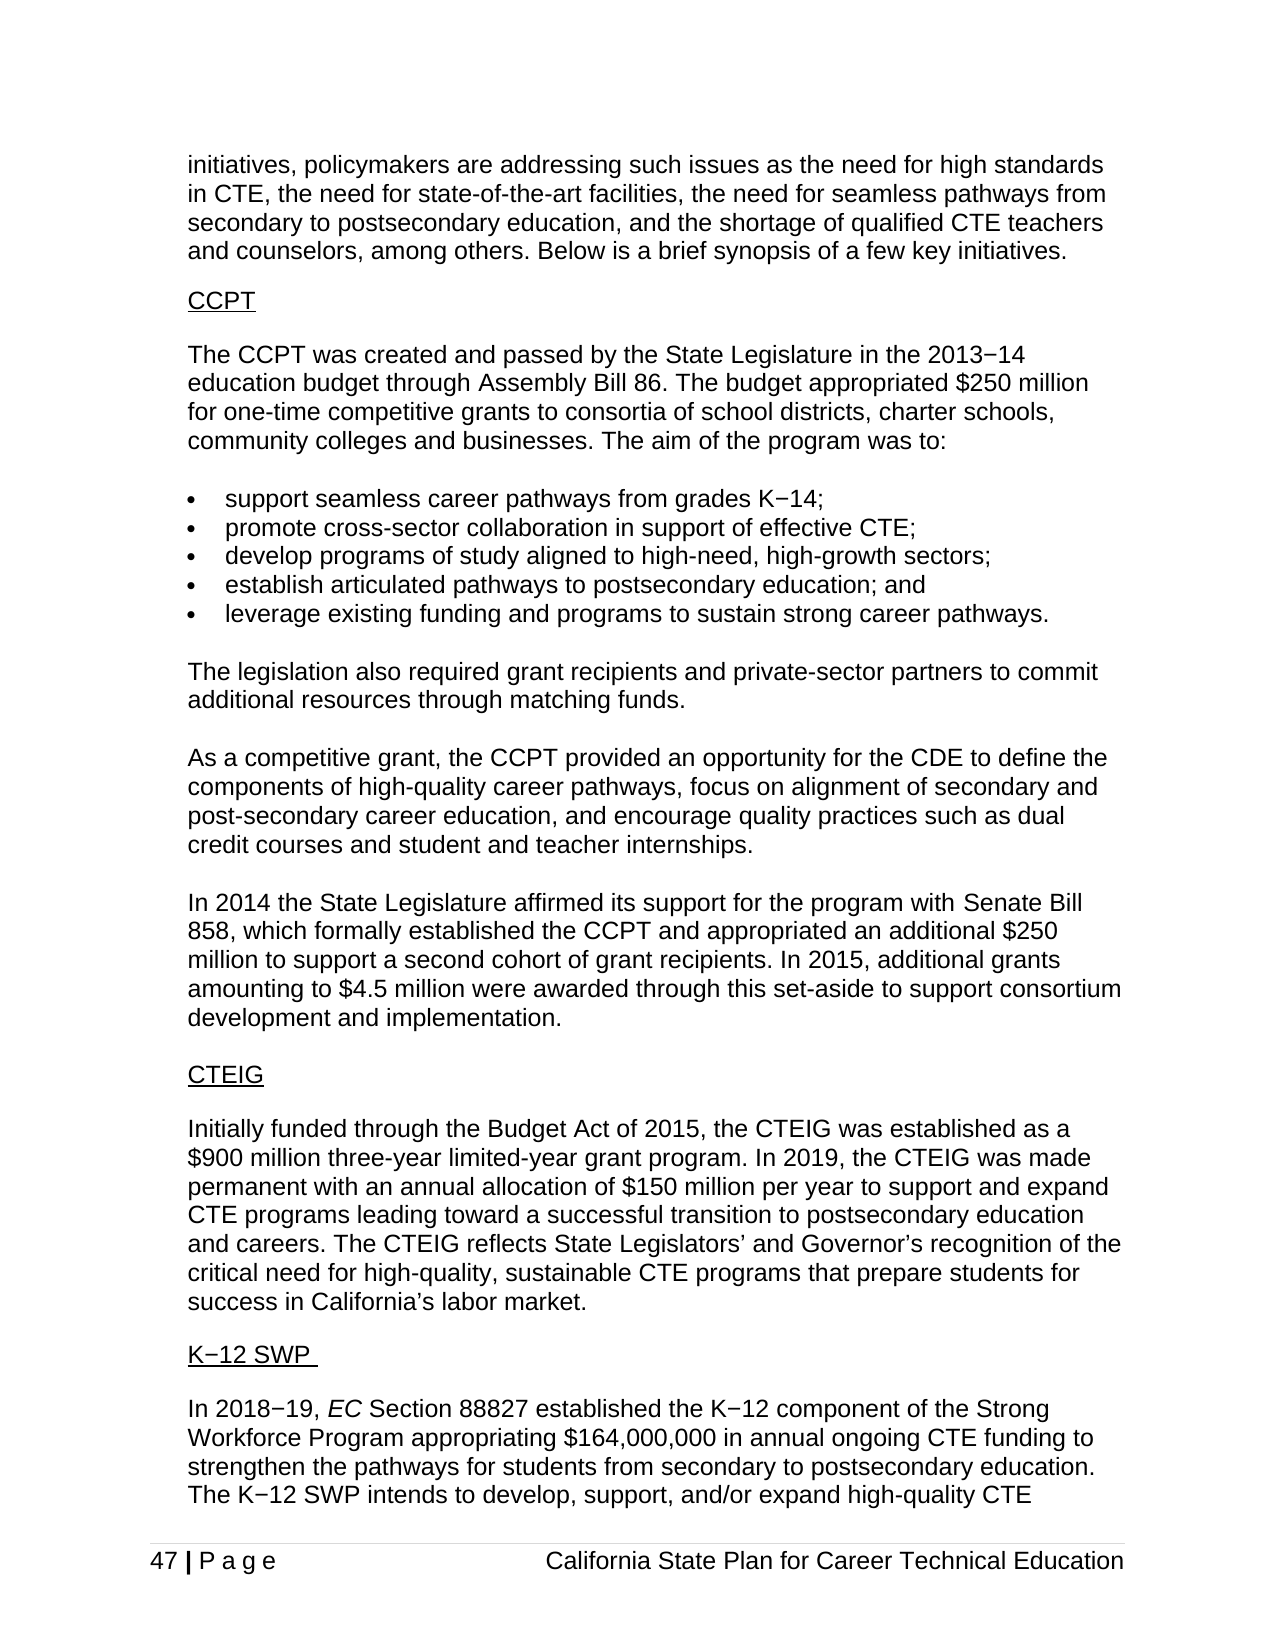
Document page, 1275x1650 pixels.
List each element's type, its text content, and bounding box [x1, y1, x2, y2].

text In 2014 the State Legislature affirmed its support for the program with Senate Bill 858, which formally established the CCPT and appropriated an additional $250 million to support a second cohort of grant recipients. In 2015, additional grants amounting to $4.5 million were awarded through this set-aside to support consortium development and implementation. [187, 887, 1125, 1031]
text As a competitive grant, the CCPT provided an opportunity for the CDE to define the components of high-quality career pathways, focus on alignment of secondary and post-secondary career education, and encourage quality practices such as dual credit courses and student and teacher internships. [187, 743, 1125, 858]
text Initially funded through the Budget Act of 2015, the CTEIG was established as a $900 million three-year limited-year grant program. In 2019, the CTEIG was made permanent with an annual allocation of $150 million per year to support and expand CTE programs leading toward a successful transition to postsecondary education and careers. The CTEIG reflects State Legislators’ and Governor’s recognition of the critical need for high-quality, sustainable CTE programs that prepare students for success in California’s labor market. [187, 1114, 1125, 1315]
text CCPT [187, 286, 1125, 314]
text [187, 150, 1125, 265]
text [187, 1394, 1125, 1509]
text K−12 SWP [187, 1340, 1125, 1369]
list promote cross-sector collaboration in support of effective CTE; [187, 512, 1125, 541]
text CTEIG [187, 1060, 1125, 1089]
text The CCPT was created and passed by the State Legislature in the 2013−14 education budget through Assembly Bill 86. The budget appropriated $250 million for one-time competitive grants to consortia of school districts, charter schools, community colleges and businesses. The aim of the program was to: [187, 339, 1125, 454]
list develop programs of study aligned to high-need, high-growth sectors; [187, 541, 1125, 570]
text The legislation also required grant recipients and private-sector partners to commit additional resources through matching funds. [187, 657, 1125, 714]
list support seamless career pathways from grades K−14; [187, 484, 1125, 512]
list leverage existing funding and programs to sustain strong career pathways. [187, 599, 1125, 627]
list establish articulated pathways to postsecondary education; and [187, 570, 1125, 599]
